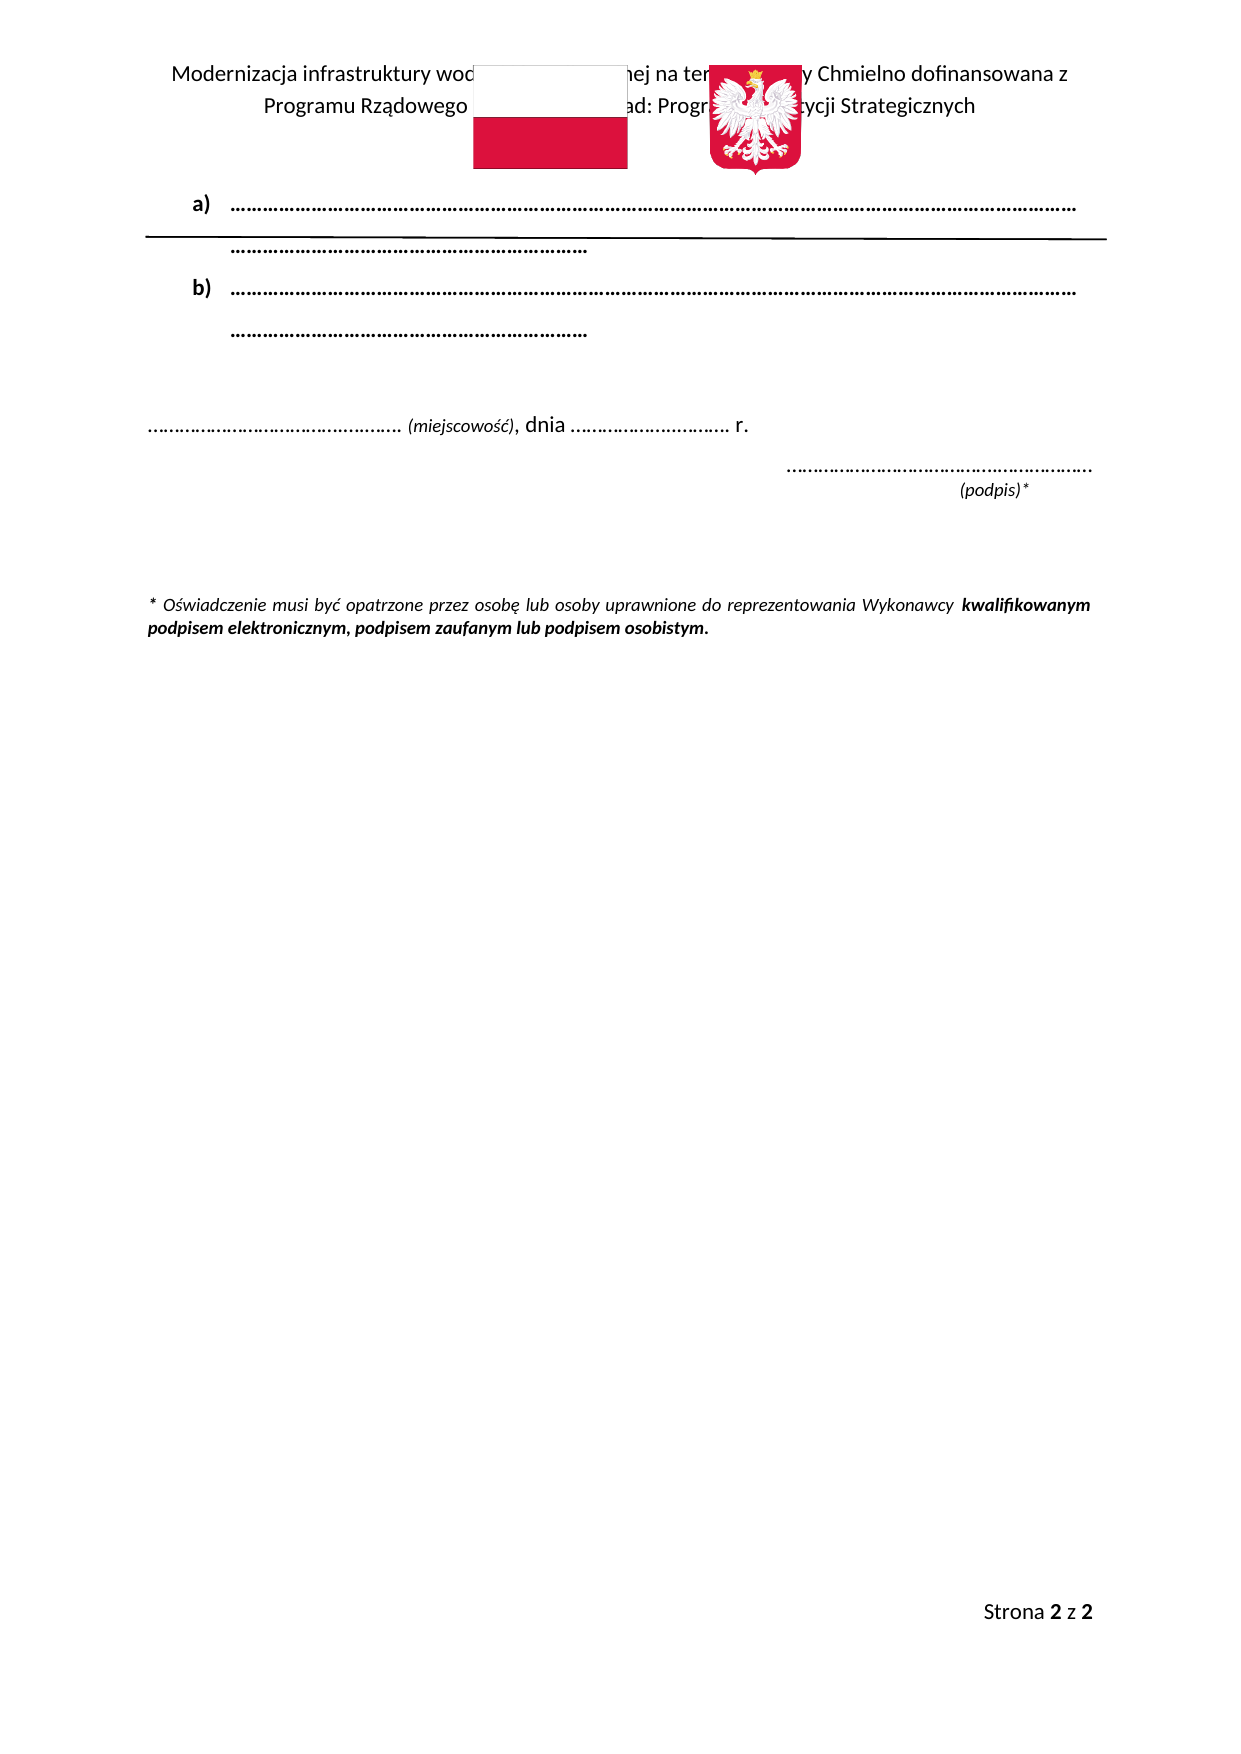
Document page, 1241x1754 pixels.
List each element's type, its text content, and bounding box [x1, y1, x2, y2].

text * Oświadczenie musi być opatrzone przez osobę lub osoby uprawnione do reprezentowania Wykonawcy kwalifikowanym podpisem elektronicznym, podpisem zaufanym lub podpisem osobistym. [148, 593, 1092, 639]
picture [473, 65, 802, 175]
list …………………………………………………………………………………………………………………………………………………………………………………………………… [192, 144, 1092, 259]
text ……………………………….….……. (miejscowość), dnia ………………..………. r. [148, 410, 1092, 438]
text ………………………………….……………… [148, 450, 1092, 478]
text (podpis)* [885, 478, 1092, 501]
list …………………………………………………………………………………………………………………………………………………………………………………………………… [192, 273, 1092, 343]
